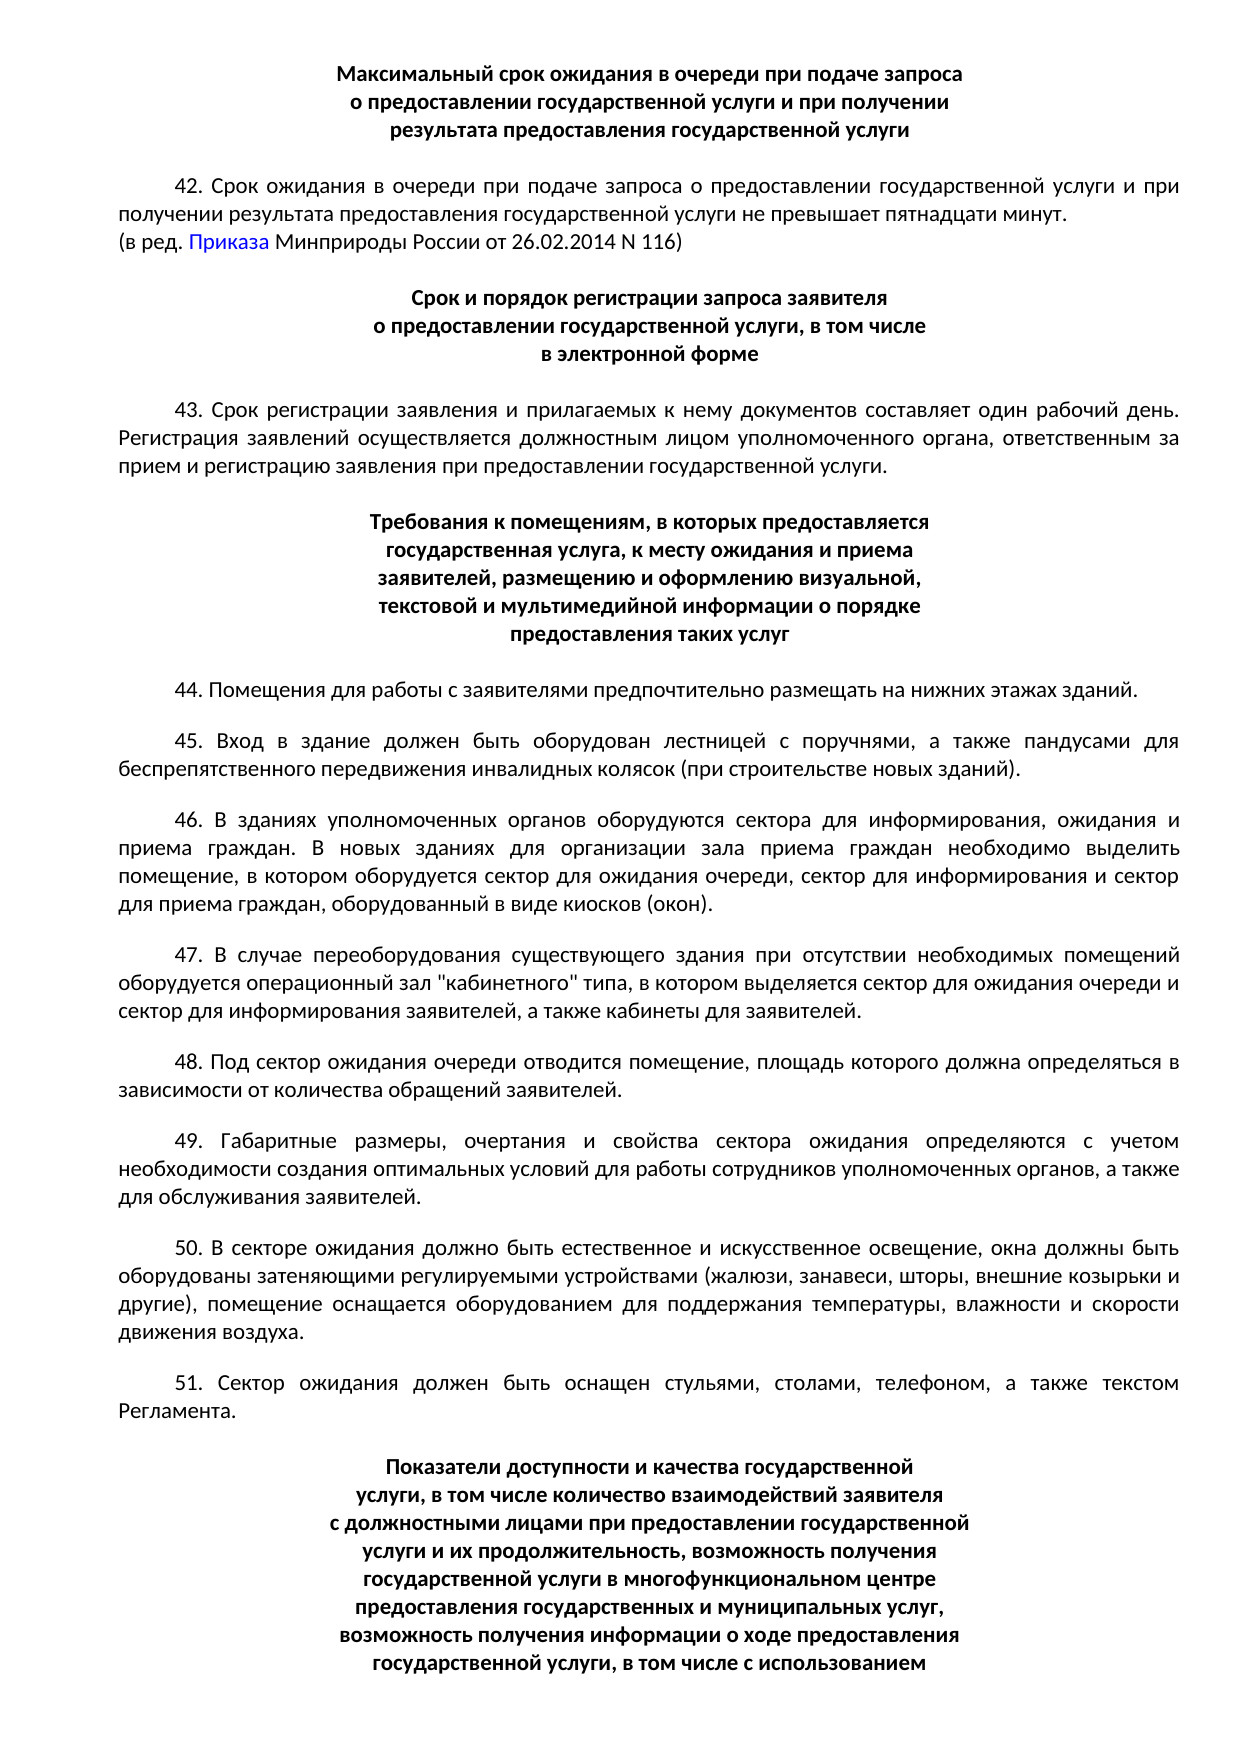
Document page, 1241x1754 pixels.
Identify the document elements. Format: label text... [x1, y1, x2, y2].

title Требования к помещениям, в которых предоставляется [118, 507, 1181, 535]
text (в ред. Приказа Минприроды России от 26.02.2014 N 116) [118, 227, 1181, 255]
title текстовой и мультимедийной информации о порядке [118, 591, 1181, 619]
text 44. Помещения для работы с заявителями предпочтительно размещать на нижних этажах зданий. [118, 676, 1181, 703]
text 43. Срок регистрации заявления и прилагаемых к нему документов составляет один рабочий день. Регистрация заявлений осуществляется должностным лицом уполномоченного органа, ответственным за прием и регистрацию заявления при предоставлении государственной услуги. [118, 395, 1181, 479]
text 47. В случае переоборудования существующего здания при отсутствии необходимых помещений оборудуется операционный зал "кабинетного" типа, в котором выделяется сектор для ожидания очереди и сектор для информирования заявителей, а также кабинеты для заявителей. [118, 940, 1181, 1024]
title услуги, в том числе количество взаимодействий заявителя [118, 1480, 1181, 1508]
title возможность получения информации о ходе предоставления [118, 1621, 1181, 1648]
text 51. Сектор ожидания должен быть оснащен стульями, столами, телефоном, а также текстом Регламента. [118, 1368, 1181, 1424]
title государственной услуги, в том числе с использованием [118, 1648, 1181, 1677]
title Срок и порядок регистрации запроса заявителя [118, 283, 1181, 311]
title в электронной форме [118, 339, 1181, 367]
title заявителей, размещению и оформлению визуальной, [118, 563, 1181, 591]
text 45. Вход в здание должен быть оборудован лестницей с поручнями, а также пандусами для беспрепятственного передвижения инвалидных колясок (при строительстве новых зданий). [118, 726, 1181, 782]
title предоставления государственных и муниципальных услуг, [118, 1592, 1181, 1621]
text 48. Под сектор ожидания очереди отводится помещение, площадь которого должна определяться в зависимости от количества обращений заявителей. [118, 1047, 1181, 1103]
title о предоставлении государственной услуги, в том числе [118, 311, 1181, 339]
title государственная услуга, к месту ожидания и приема [118, 535, 1181, 563]
title предоставления таких услуг [118, 619, 1181, 647]
text 46. В зданиях уполномоченных органов оборудуются сектора для информирования, ожидания и приема граждан. В новых зданиях для организации зала приема граждан необходимо выделить помещение, в котором оборудуется сектор для ожидания очереди, сектор для информирования и сектор для приема граждан, оборудованный в виде киосков (окон). [118, 805, 1181, 917]
title результата предоставления государственной услуги [118, 115, 1181, 143]
title государственной услуги в многофункциональном центре [118, 1564, 1181, 1592]
text 49. Габаритные размеры, очертания и свойства сектора ожидания определяются с учетом необходимости создания оптимальных условий для работы сотрудников уполномоченных органов, а также для обслуживания заявителей. [118, 1126, 1181, 1210]
title услуги и их продолжительность, возможность получения [118, 1536, 1181, 1564]
title с должностными лицами при предоставлении государственной [118, 1508, 1181, 1536]
text 50. В секторе ожидания должно быть естественное и искусственное освещение, окна должны быть оборудованы затеняющими регулируемыми устройствами (жалюзи, занавеси, шторы, внешние козырьки и другие), помещение оснащается оборудованием для поддержания температуры, влажности и скорости движения воздуха. [118, 1233, 1181, 1345]
title Максимальный срок ожидания в очереди при подаче запроса [118, 59, 1181, 87]
title о предоставлении государственной услуги и при получении [118, 87, 1181, 115]
title Показатели доступности и качества государственной [118, 1452, 1181, 1480]
text 42. Срок ожидания в очереди при подаче запроса о предоставлении государственной услуги и при получении результата предоставления государственной услуги не превышает пятнадцати минут. [118, 171, 1181, 227]
